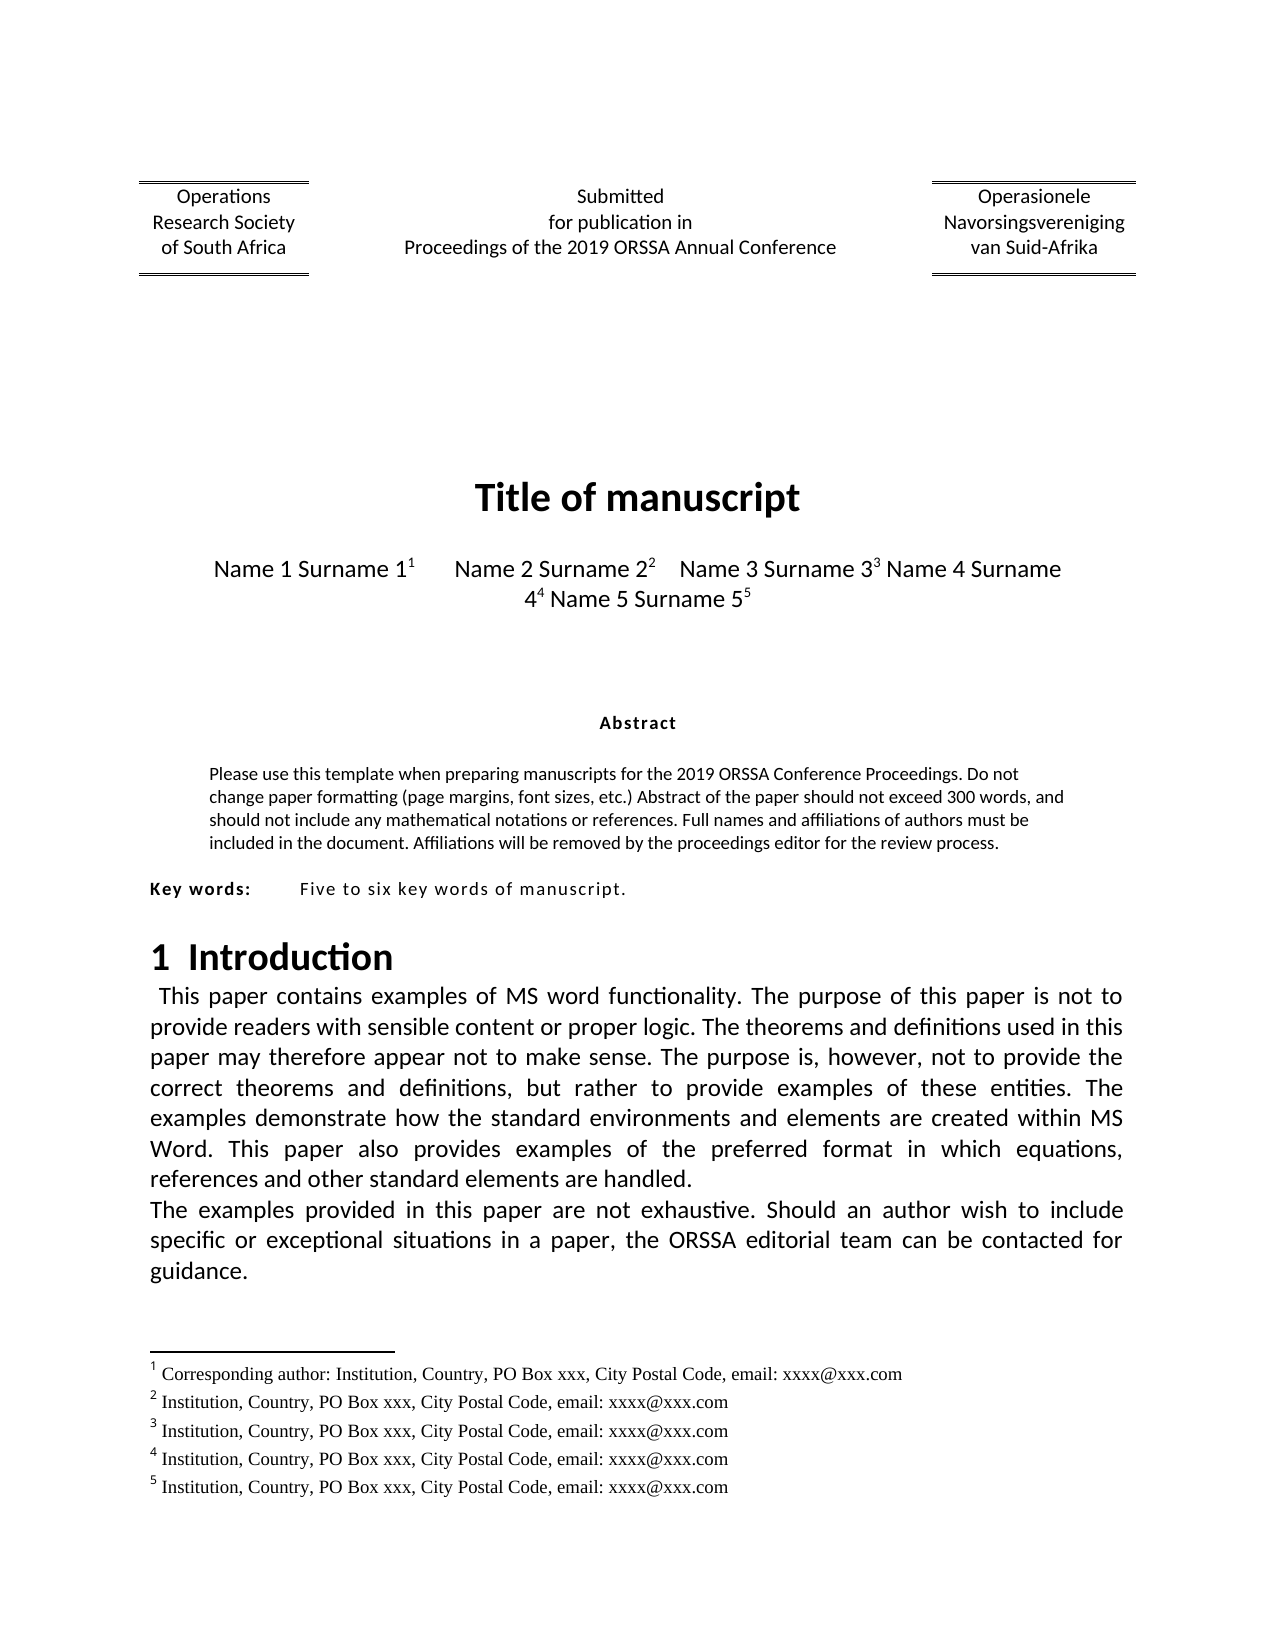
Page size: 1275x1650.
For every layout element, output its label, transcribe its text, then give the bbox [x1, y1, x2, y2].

table_header Submitted for publication in Proceedings of the 2019 ORSSA Annual Conference [309, 181, 932, 272]
subtitle Abstract [150, 711, 1125, 734]
text Name 1 Surname 1 Name 2 Surname 2 Name 3 Surname 3 Name 4 Surname 4 Name 5 Surname 5 [209, 553, 1066, 614]
subtitle 1 Introduction [150, 932, 1125, 980]
text This paper contains examples of MS word functionality. The purpose of this paper is not to provide readers with sensible content or proper logic. The theorems and definitions used in this paper may therefore appear not to make sense. The purpose is, however, not to provide the correct theorems and definitions, but rather to provide examples of these entities. The examples demonstrate how the standard environments and elements are created within MS Word. This paper also provides examples of the preferred format in which equations, references and other standard elements are handled. [150, 980, 1125, 1194]
text The examples provided in this paper are not exhaustive. Should an author wish to include specific or exceptional situations in a paper, the ORSSA editorial team can be contacted for guidance. [150, 1194, 1125, 1286]
table_header Operations Research Society of South Africa [139, 184, 309, 272]
subtitle Key words: Five to six key words of manuscript. [150, 877, 1125, 900]
text Please use this template when preparing manuscripts for the 2019 ORSSA Conference Proceedings. Do not change paper formatting (page margins, font sizes, etc.) Abstract of the paper should not exceed 300 words, and should not include any mathematical notations or references. Full names and affiliations of authors must be included in the document. Affiliations will be removed by the proceedings editor for the review process. [209, 762, 1066, 854]
table_header Operasionele Navorsingsvereniging van Suid-Afrika [932, 184, 1136, 272]
subtitle Title of manuscript [209, 471, 1066, 522]
